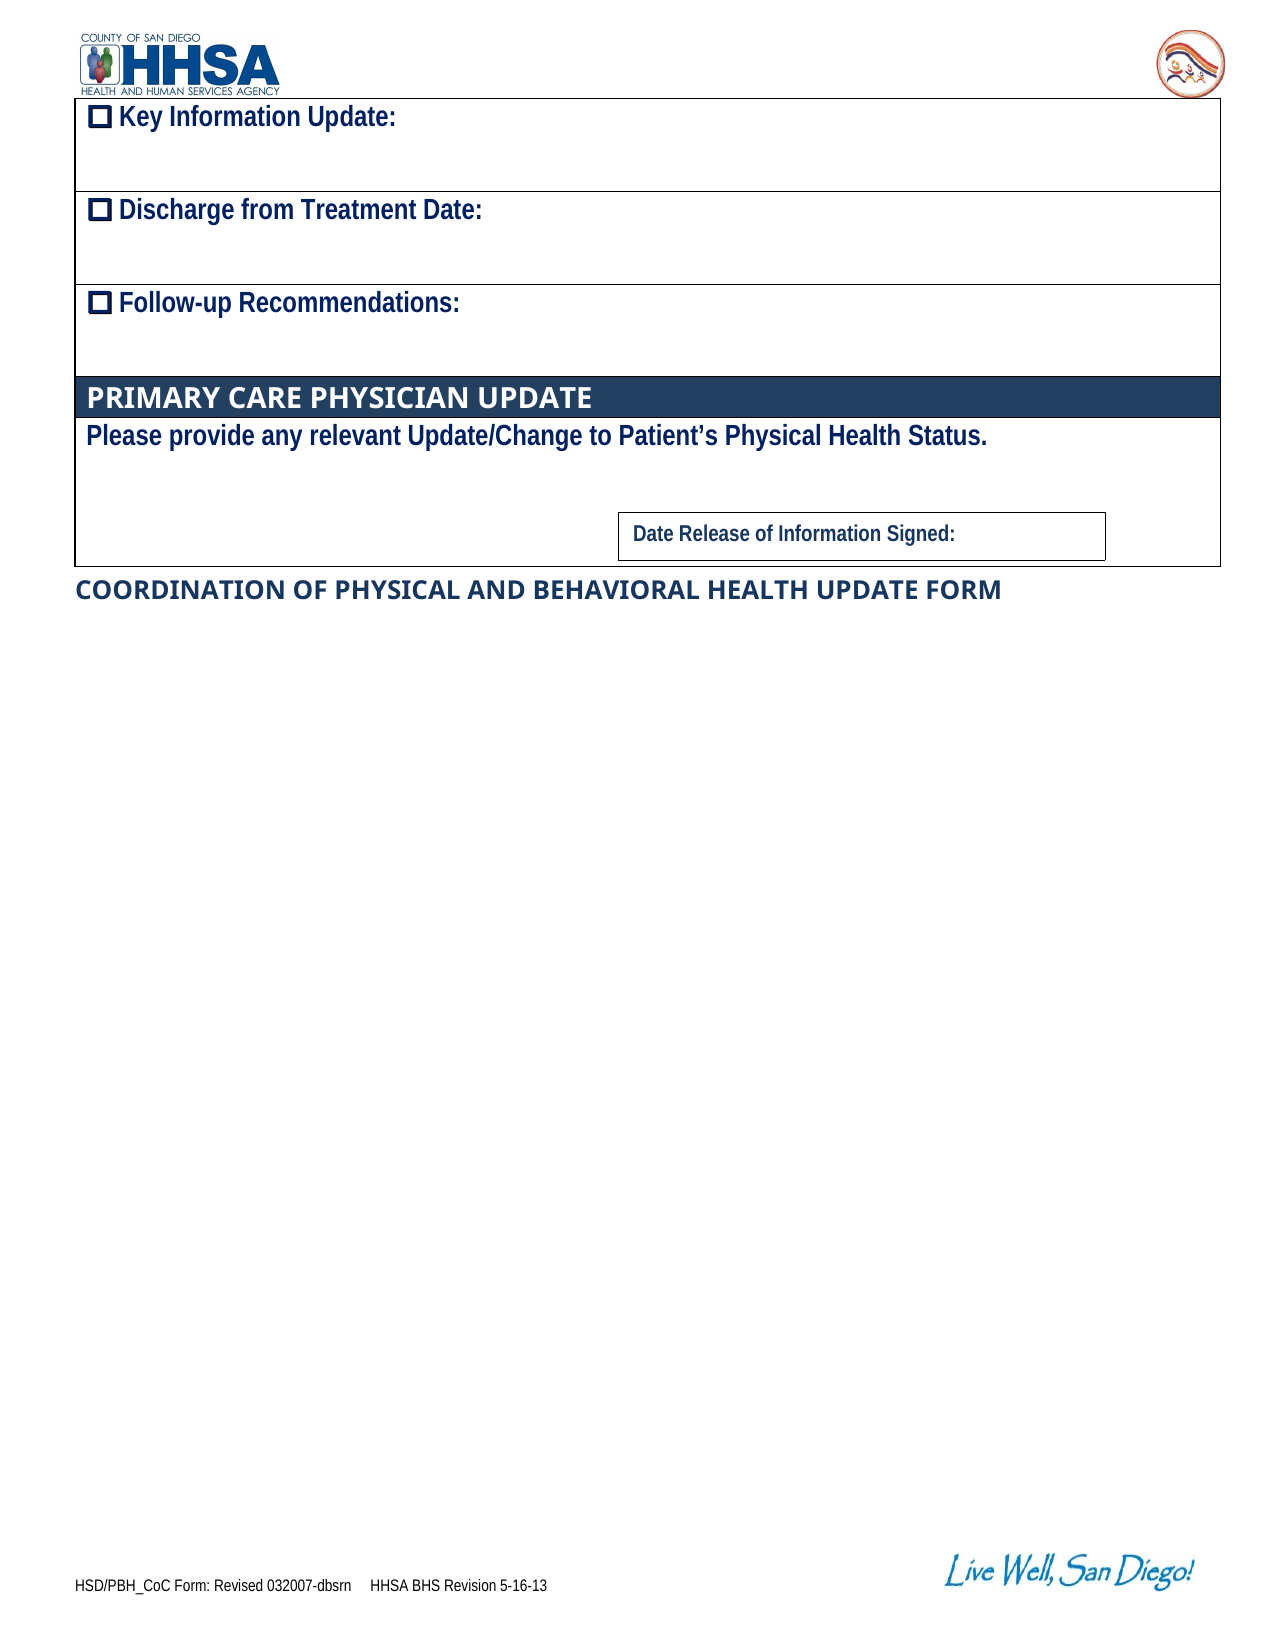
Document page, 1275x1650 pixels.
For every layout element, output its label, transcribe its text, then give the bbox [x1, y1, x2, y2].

text COORDINATION OF PHYSICAL AND BEHAVIORAL HEALTH UPDATE FORM [75, 572, 1202, 607]
table_cell Key Information Update: [76, 99, 1220, 191]
table_cell PRIMARY CARE PHYSICIAN UPDATE [76, 377, 1220, 417]
table_cell Discharge from Treatment Date: [76, 192, 1220, 284]
table_cell Please provide any relevant Update/Change to Patient’s Physical Health Status. [76, 418, 1220, 566]
picture [75, 30, 283, 98]
table_cell Follow-up Recommendations: [76, 285, 1220, 376]
picture [1156, 30, 1225, 99]
picture [944, 1553, 1195, 1592]
